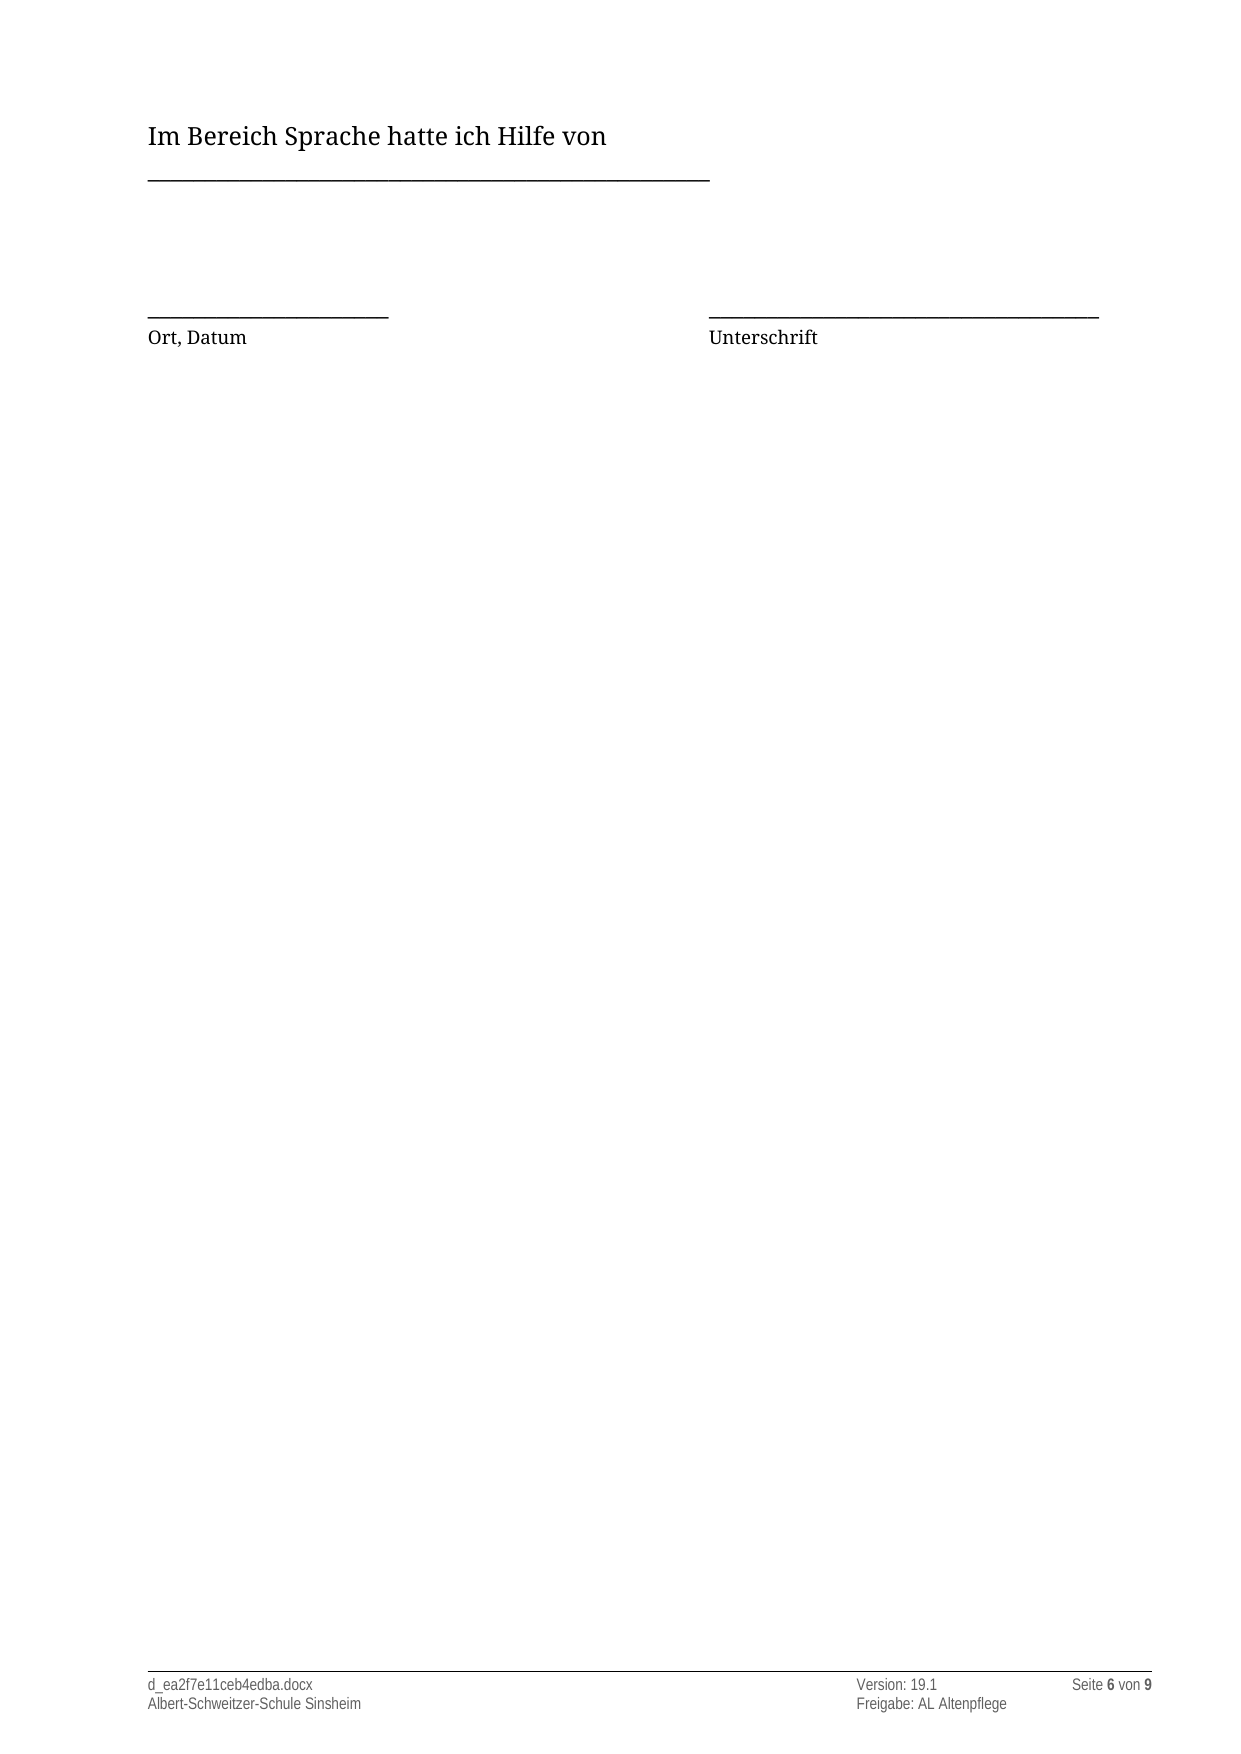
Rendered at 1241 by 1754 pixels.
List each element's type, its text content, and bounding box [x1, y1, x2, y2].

text _____________________ __________________________________ [148, 288, 1152, 322]
text Im Bereich Sprache hatte ich Hilfe von _________________________________________________ [148, 118, 1152, 186]
text Ort, Datum Unterschrift [148, 324, 1152, 350]
